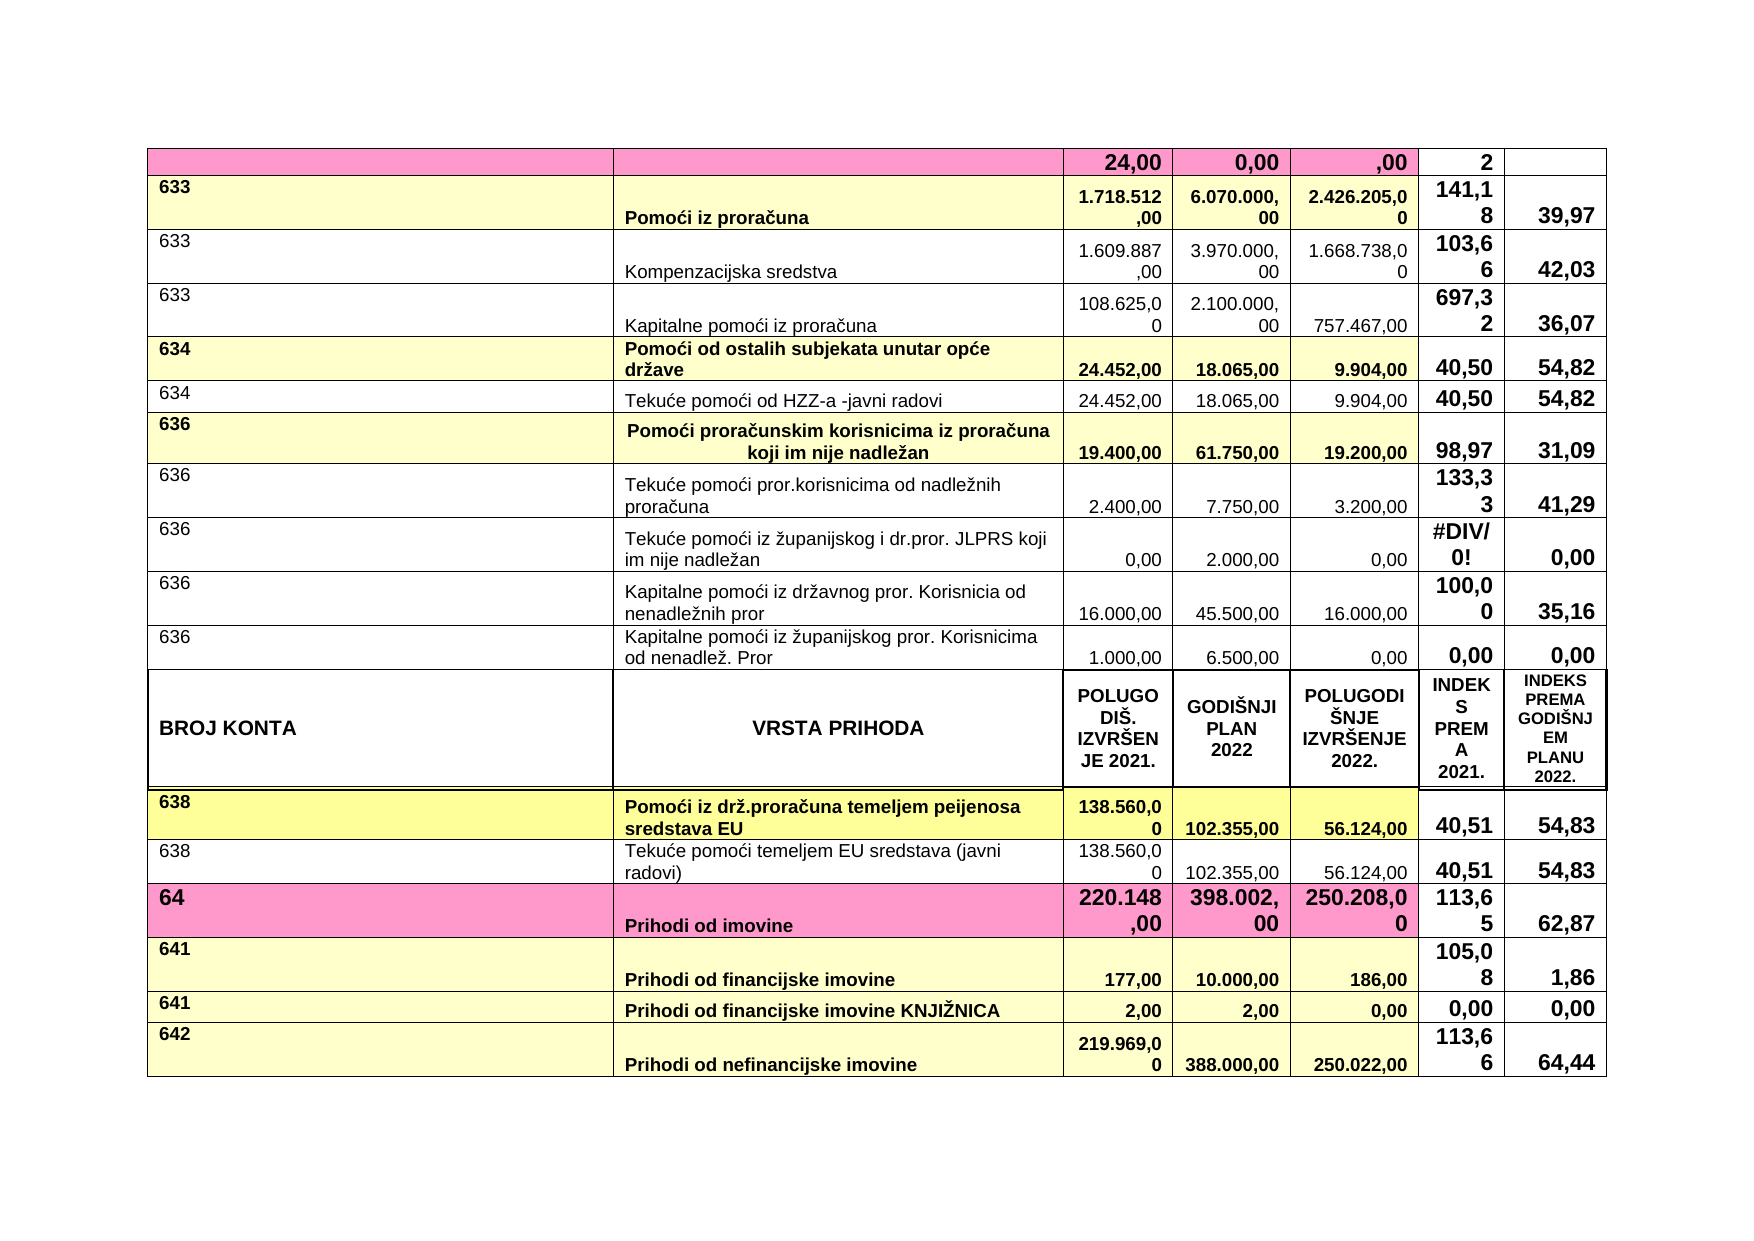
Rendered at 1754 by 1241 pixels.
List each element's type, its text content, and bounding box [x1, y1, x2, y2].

table_cell 636 [148, 413, 613, 463]
table_cell 45.500,00 [1173, 572, 1290, 624]
table_cell 0,00 [1505, 626, 1606, 669]
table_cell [614, 149, 1063, 175]
table_cell 16.000,00 [1064, 572, 1172, 624]
table_cell 64 [148, 884, 613, 937]
table_cell 1.668.738,00 [1291, 230, 1418, 282]
table_cell 61.750,00 [1173, 413, 1290, 463]
table_cell 98,97 [1419, 413, 1504, 463]
table_cell Kapitalne pomoći iz županijskog pror. Korisnicima od nenadlež. Pror [614, 626, 1063, 669]
table_cell 133,33 [1419, 464, 1504, 517]
table_cell 633 [148, 284, 613, 336]
table_cell 0,00 [1291, 518, 1418, 571]
table_cell 113,65 [1419, 884, 1504, 937]
table_cell Kapitalne pomoći iz proračuna [614, 284, 1063, 336]
table_cell GODIŠNJI PLAN 2022 [1174, 671, 1289, 786]
table_cell 132,12 [1419, 149, 1504, 175]
table_cell 40,50 [1419, 381, 1504, 412]
table_cell Kompenzacijska sredstva [614, 230, 1063, 282]
table_cell 1.609.887,00 [1064, 230, 1172, 282]
table_cell 9.904,00 [1291, 381, 1418, 412]
table_cell 40,51 [1419, 791, 1504, 839]
table_cell Prihodi od financijske imovine KNJIŽNICA [614, 992, 1063, 1022]
table_cell 636 [148, 626, 613, 669]
table_cell Tekuće pomoći od HZZ-a -javni radovi [614, 381, 1063, 412]
table_cell 141,18 [1419, 176, 1504, 229]
table_cell 56.124,00 [1291, 840, 1418, 883]
table_cell 0,00 [1505, 518, 1606, 571]
table_cell 697,32 [1419, 284, 1504, 336]
table_cell 36,07 [1505, 284, 1606, 336]
table_cell 636 [148, 518, 613, 571]
table_cell 0,00 [1291, 626, 1418, 669]
table_cell 0,00 [1419, 992, 1504, 1022]
table_cell 6.252.170,00 [1173, 149, 1290, 175]
table_cell 641 [148, 992, 613, 1022]
table_cell Tekuće pomoći pror.korisnicima od nadležnih proračuna [614, 464, 1063, 517]
table_cell #DIV/0! [1419, 518, 1504, 571]
table_cell 54,82 [1505, 381, 1606, 412]
table_cell 638 [148, 840, 613, 883]
table_cell 0,00 [1291, 992, 1418, 1022]
table_cell 40,50 [1419, 337, 1504, 380]
table_cell 2.400,00 [1064, 464, 1172, 517]
table_cell 757.467,00 [1291, 284, 1418, 336]
table_cell 100,00 [1419, 572, 1504, 624]
table_cell 138.560,00 [1064, 840, 1172, 883]
table_cell 250.022,00 [1291, 1023, 1418, 1076]
table_cell 1.000,00 [1064, 626, 1172, 669]
table_cell Tekuće pomoći iz županijskog i dr.pror. JLPRS koji im nije nadležan [614, 518, 1063, 571]
table_cell 0,00 [1419, 626, 1504, 669]
table_cell 633 [148, 176, 613, 229]
table_cell 54,83 [1505, 791, 1606, 839]
table_cell 56.124,00 [1291, 788, 1418, 839]
table_cell Kapitalne pomoći iz državnog pror. Korisnicia od nenadležnih pror [614, 572, 1063, 624]
table_cell 634 [148, 337, 613, 380]
table_cell 1.900.924,00 [1064, 149, 1172, 175]
table_cell 42,03 [1505, 230, 1606, 282]
table_cell 62,87 [1505, 884, 1606, 937]
table_cell 9.904,00 [1291, 337, 1418, 380]
table_cell 35,16 [1505, 572, 1606, 624]
table_cell 7.750,00 [1173, 464, 1290, 517]
table_cell 16.000,00 [1291, 572, 1418, 624]
table_cell 31,09 [1505, 413, 1606, 463]
table_cell 138.560,00 [1064, 788, 1172, 839]
table_cell INDEKS PREMA GODIŠNJEM PLANU 2022. [1505, 670, 1605, 786]
table_cell 40,51 [1419, 840, 1504, 883]
table_cell 24.452,00 [1064, 337, 1172, 380]
table_cell 2.000,00 [1173, 518, 1290, 571]
table_cell Pomoći iz drž.proračuna temeljem peijenosa sredstava EU [614, 791, 1063, 839]
table_cell 103,66 [1419, 230, 1504, 282]
table_cell Prihodi od nefinancijske imovine [614, 1023, 1063, 1076]
table_cell 634 [148, 381, 613, 412]
table_cell 19.200,00 [1291, 413, 1418, 463]
table_cell Prihodi od imovine [614, 884, 1063, 937]
table_cell 250.208,00 [1291, 884, 1418, 937]
table_cell INDEKS PREMA 2021. [1420, 670, 1503, 786]
table_cell 39,97 [1505, 176, 1606, 229]
table_cell 10.000,00 [1173, 938, 1290, 991]
table_cell 18.065,00 [1173, 381, 1290, 412]
table_cell 2.100.000,00 [1173, 284, 1290, 336]
table_cell 6.500,00 [1173, 626, 1290, 669]
table_cell 1.718.512,00 [1064, 176, 1172, 229]
table_cell 3.200,00 [1291, 464, 1418, 517]
table_cell 642 [148, 1023, 613, 1076]
table_cell 24.452,00 [1064, 381, 1172, 412]
table_cell 0,00 [1505, 992, 1606, 1022]
table_cell 177,00 [1064, 938, 1172, 991]
table_cell 64,44 [1505, 1023, 1606, 1076]
table_cell 398.002,00 [1173, 884, 1290, 937]
table_cell 63 [148, 149, 613, 175]
table_cell 18.065,00 [1173, 337, 1290, 380]
table_cell 638 [148, 791, 613, 839]
table_cell 105,08 [1419, 938, 1504, 991]
table_cell 636 [148, 464, 613, 517]
table_cell 388.000,00 [1173, 1023, 1290, 1076]
table_cell Tekuće pomoći temeljem EU sredstava (javni radovi) [614, 840, 1063, 883]
table_cell 41,29 [1505, 464, 1606, 517]
table_cell 220.148,00 [1064, 884, 1172, 937]
table_cell 2,00 [1064, 992, 1172, 1022]
table_cell POLUGODIŠNJE IZVRŠENJE 2022. [1291, 671, 1418, 786]
table_cell 54,82 [1505, 337, 1606, 380]
table_cell 1,86 [1505, 938, 1606, 991]
table_cell 219.969,00 [1064, 1023, 1172, 1076]
table_cell Prihodi od financijske imovine [614, 938, 1063, 991]
table_cell POLUGODIŠ. IZVRŠENJE 2021. [1064, 671, 1172, 786]
table_cell VRSTA PRIHODA [614, 670, 1062, 786]
table_cell BROJ KONTA [149, 670, 612, 786]
table_cell Pomoći iz proračuna [614, 176, 1063, 229]
table_cell 633 [148, 230, 613, 282]
table_cell 3.970.000,00 [1173, 230, 1290, 282]
table_cell 0,00 [1064, 518, 1172, 571]
table_cell 19.400,00 [1064, 413, 1172, 463]
table_cell 54,83 [1505, 840, 1606, 883]
table_cell 2,00 [1173, 992, 1290, 1022]
table_cell 641 [148, 938, 613, 991]
table_cell 102.355,00 [1173, 788, 1290, 839]
table_cell 2.511.433,00 [1291, 149, 1418, 175]
table_cell 186,00 [1291, 938, 1418, 991]
table_cell Pomoći proračunskim korisnicima iz proračuna koji im nije nadležan [614, 413, 1063, 463]
table_cell 40,17 [1505, 149, 1606, 175]
table_cell Pomoći od ostalih subjekata unutar opće države [614, 337, 1063, 380]
table_cell 6.070.000,00 [1173, 176, 1290, 229]
table_cell 102.355,00 [1173, 840, 1290, 883]
table_cell 636 [148, 572, 613, 624]
table_cell 108.625,00 [1064, 284, 1172, 336]
table_cell 2.426.205,00 [1291, 176, 1418, 229]
table_cell 113,66 [1419, 1023, 1504, 1076]
